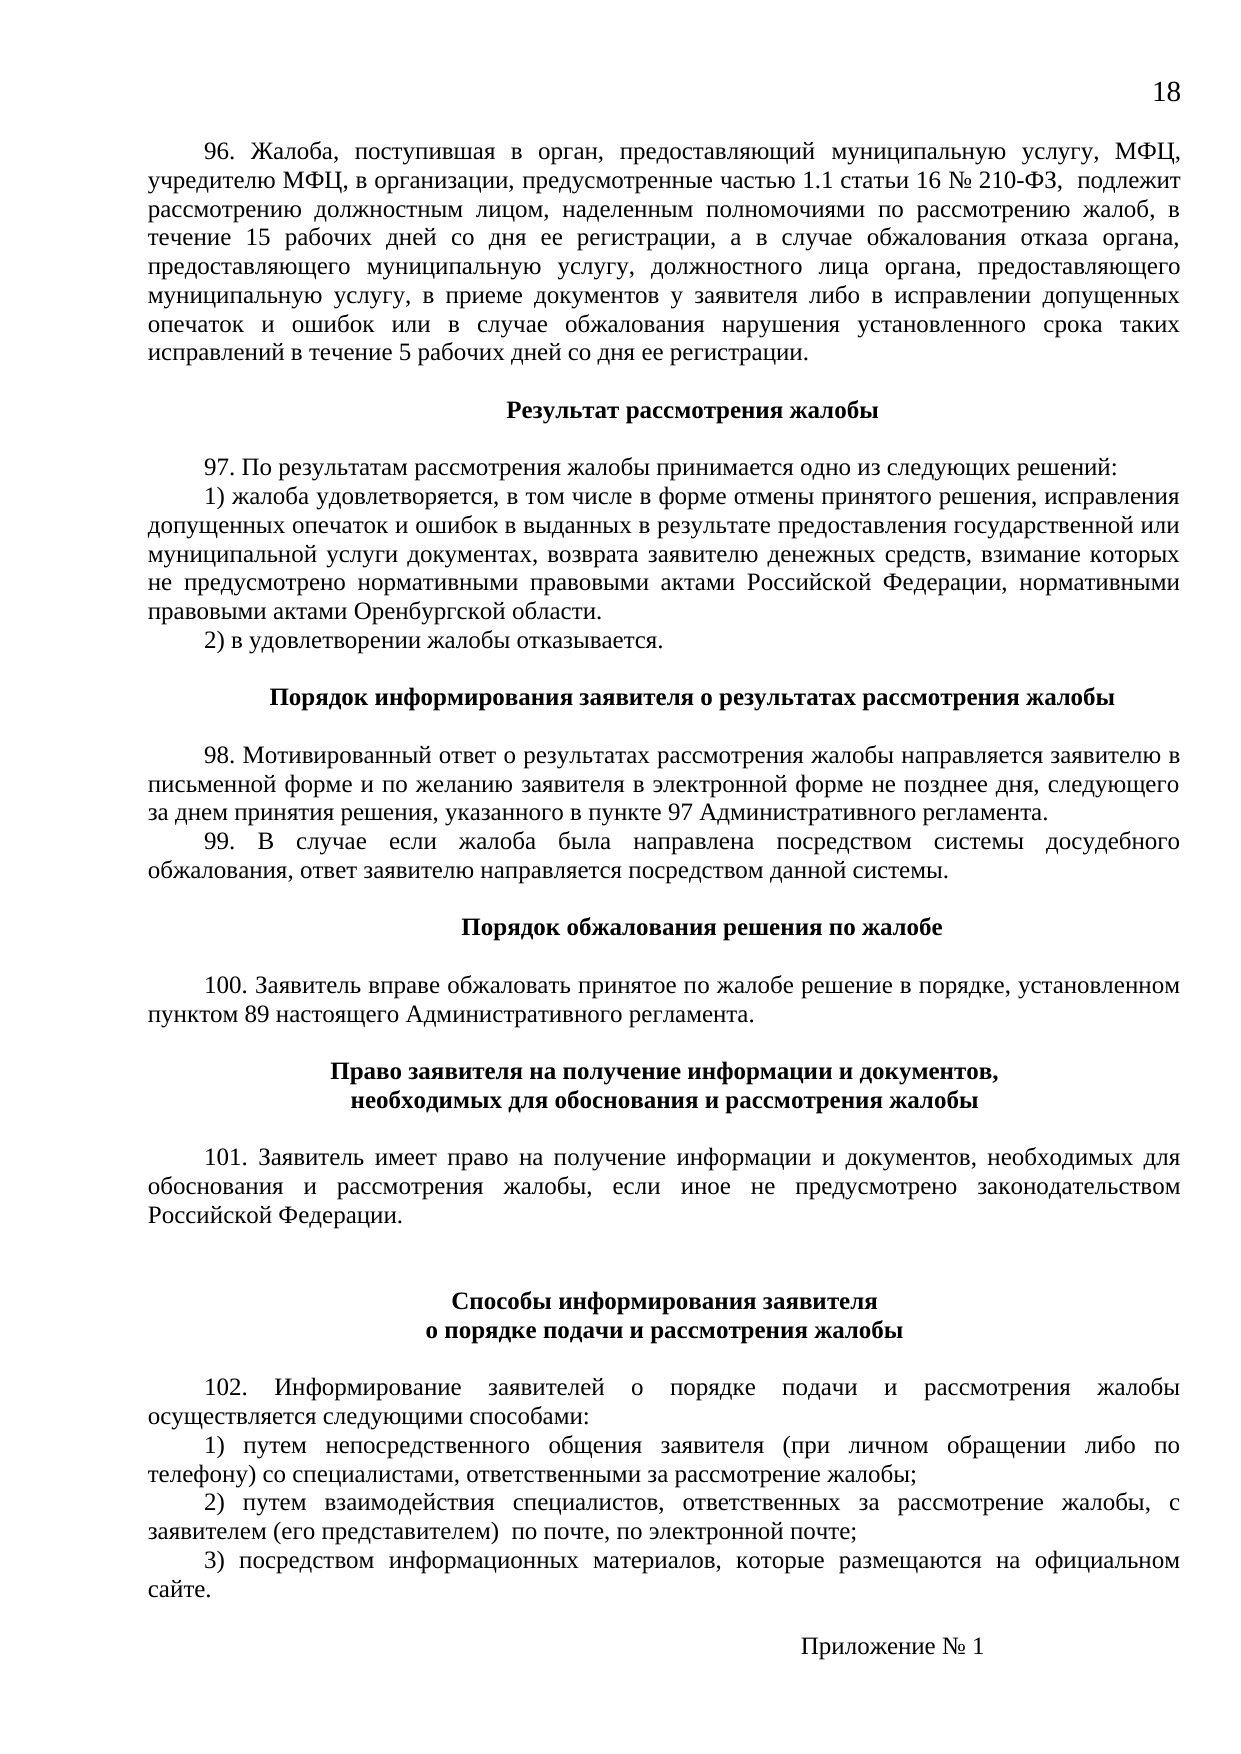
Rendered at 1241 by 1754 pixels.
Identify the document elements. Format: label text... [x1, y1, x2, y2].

text 2) в удовлетворении жалобы отказывается. [148, 625, 1181, 654]
text необходимых для обоснования и рассмотрения жалобы [148, 1085, 1181, 1114]
text 97. По результатам рассмотрения жалобы принимается одно из следующих решений: [148, 452, 1181, 481]
text 3) посредством информационных материалов, которые размещаются на официальном сайте. [148, 1545, 1181, 1602]
text 1) путем непосредственного общения заявителя (при личном обращении либо по телефону) со специалистами, ответственными за рассмотрение жалобы; [148, 1430, 1181, 1487]
text Результат рассмотрения жалобы [148, 395, 1181, 424]
text Право заявителя на получение информации и документов, [148, 1056, 1181, 1085]
text 102. Информирование заявителей о порядке подачи и рассмотрения жалобы осуществляется следующими способами: [148, 1372, 1181, 1430]
text 2) путем взаимодействия специалистов, ответственных за рассмотрение жалобы, с заявителем (его представителем) по почте, по электронной почте; [148, 1487, 1181, 1545]
text Порядок обжалования решения по жалобе [148, 912, 1181, 941]
text 101. Заявитель имеет право на получение информации и документов, необходимых для обоснования и рассмотрения жалобы, если иное не предусмотрено законодательством Российской Федерации. [148, 1142, 1181, 1229]
text Порядок информирования заявителя о результатах рассмотрения жалобы [148, 682, 1181, 711]
text 99. В случае если жалоба была направлена посредством системы досудебного обжалования, ответ заявителю направляется посредством данной системы. [148, 826, 1181, 884]
text 100. Заявитель вправе обжаловать принятое по жалобе решение в порядке, установленном пунктом 89 настоящего Административного регламента. [148, 970, 1181, 1027]
text 98. Мотивированный ответ о результатах рассмотрения жалобы направляется заявителю в письменной форме и по желанию заявителя в электронной форме не позднее дня, следующего за днем принятия решения, указанного в пункте 97 Административного регламента. [148, 740, 1181, 826]
text Приложение № 1 [148, 1631, 1181, 1660]
text 96. Жалоба, поступившая в орган, предоставляющий муниципальную услугу, МФЦ, учредителю МФЦ, в организации, предусмотренные частью 1.1 статьи 16 № 210-ФЗ, подлежит рассмотрению должностным лицом, наделенным полномочиями по рассмотрению жалоб, в течение 15 рабочих дней со дня ее регистрации, а в случае обжалования отказа органа, предоставляющего муниципальную услугу, должностного лица органа, предоставляющего муниципальную услугу, в приеме документов у заявителя либо в исправлении допущенных опечаток и ошибок или в случае обжалования нарушения установленного срока таких исправлений в течение 5 рабочих дней со дня ее регистрации. [148, 136, 1181, 366]
text Способы информирования заявителя [148, 1286, 1181, 1315]
text 1) жалоба удовлетворяется, в том числе в форме отмены принятого решения, исправления допущенных опечаток и ошибок в выданных в результате предоставления государственной или муниципальной услуги документах, возврата заявителю денежных средств, взимание которых не предусмотрено нормативными правовыми актами Российской Федерации, нормативными правовыми актами Оренбургской области. [148, 481, 1181, 625]
text о порядке подачи и рассмотрения жалобы [148, 1315, 1181, 1344]
